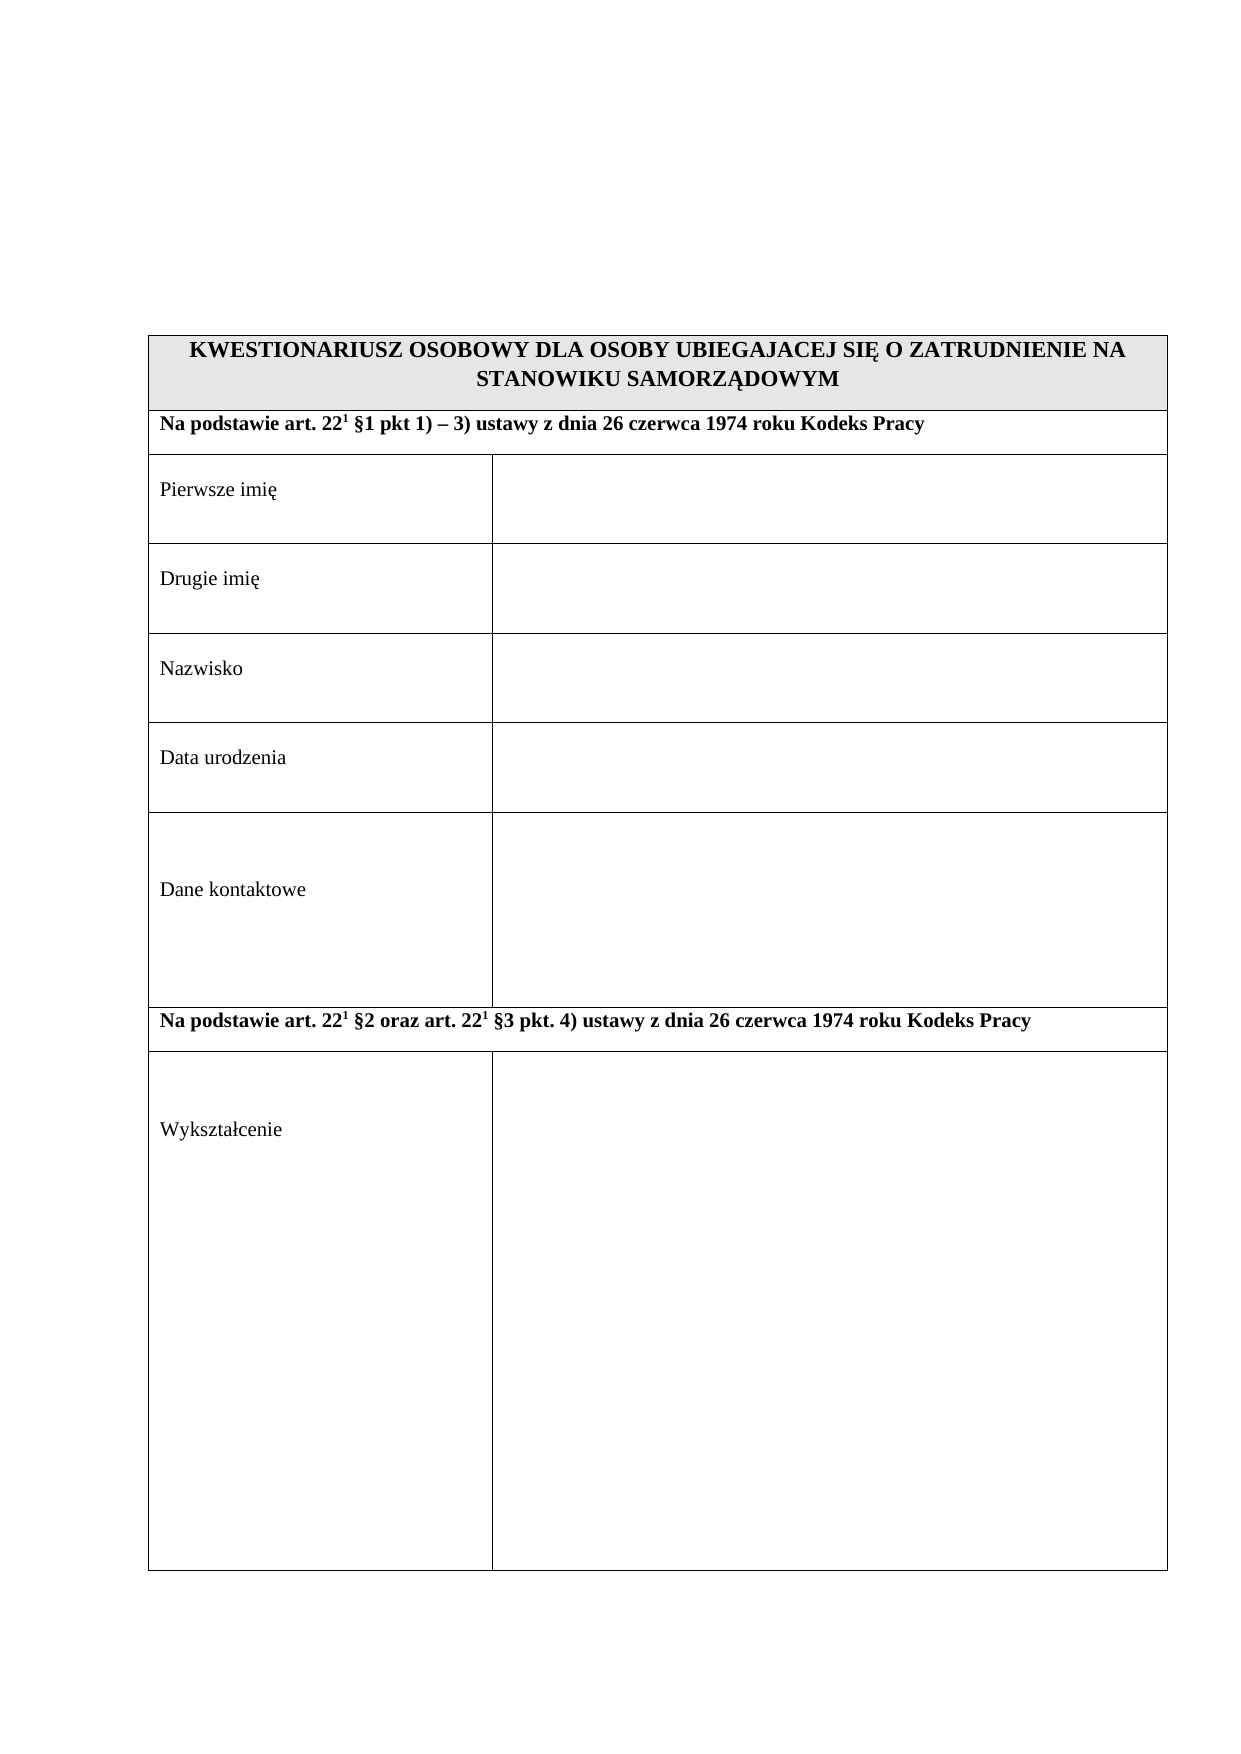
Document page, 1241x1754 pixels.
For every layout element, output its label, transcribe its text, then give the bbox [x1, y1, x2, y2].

table_cell Pierwsze imię [149, 455, 492, 543]
table_cell Na podstawie art. 221 §2 oraz art. 221 §3 pkt. 4) ustawy z dnia 26 czerwca 1974 roku Kodeks Pracy [149, 1008, 1167, 1051]
table_cell [493, 723, 1167, 812]
table_cell [493, 1052, 1167, 1570]
table_cell [493, 544, 1167, 633]
table_cell Nazwisko [149, 634, 492, 722]
table_cell [493, 634, 1167, 722]
table_header KWESTIONARIUSZ OSOBOWY DLA OSOBY UBIEGAJACEJ SIĘ O ZATRUDNIENIE NA STANOWIKU SAMORZĄDOWYM [149, 336, 1167, 410]
table_cell Na podstawie art. 221 §1 pkt 1) – 3) ustawy z dnia 26 czerwca 1974 roku Kodeks Pracy [149, 411, 1167, 453]
table_cell [493, 455, 1167, 543]
table_cell [493, 813, 1167, 1007]
table_cell Drugie imię [149, 544, 492, 633]
table_cell Dane kontaktowe [149, 813, 492, 1007]
table_cell Wykształcenie [149, 1052, 492, 1570]
table_cell Data urodzenia [149, 723, 492, 812]
